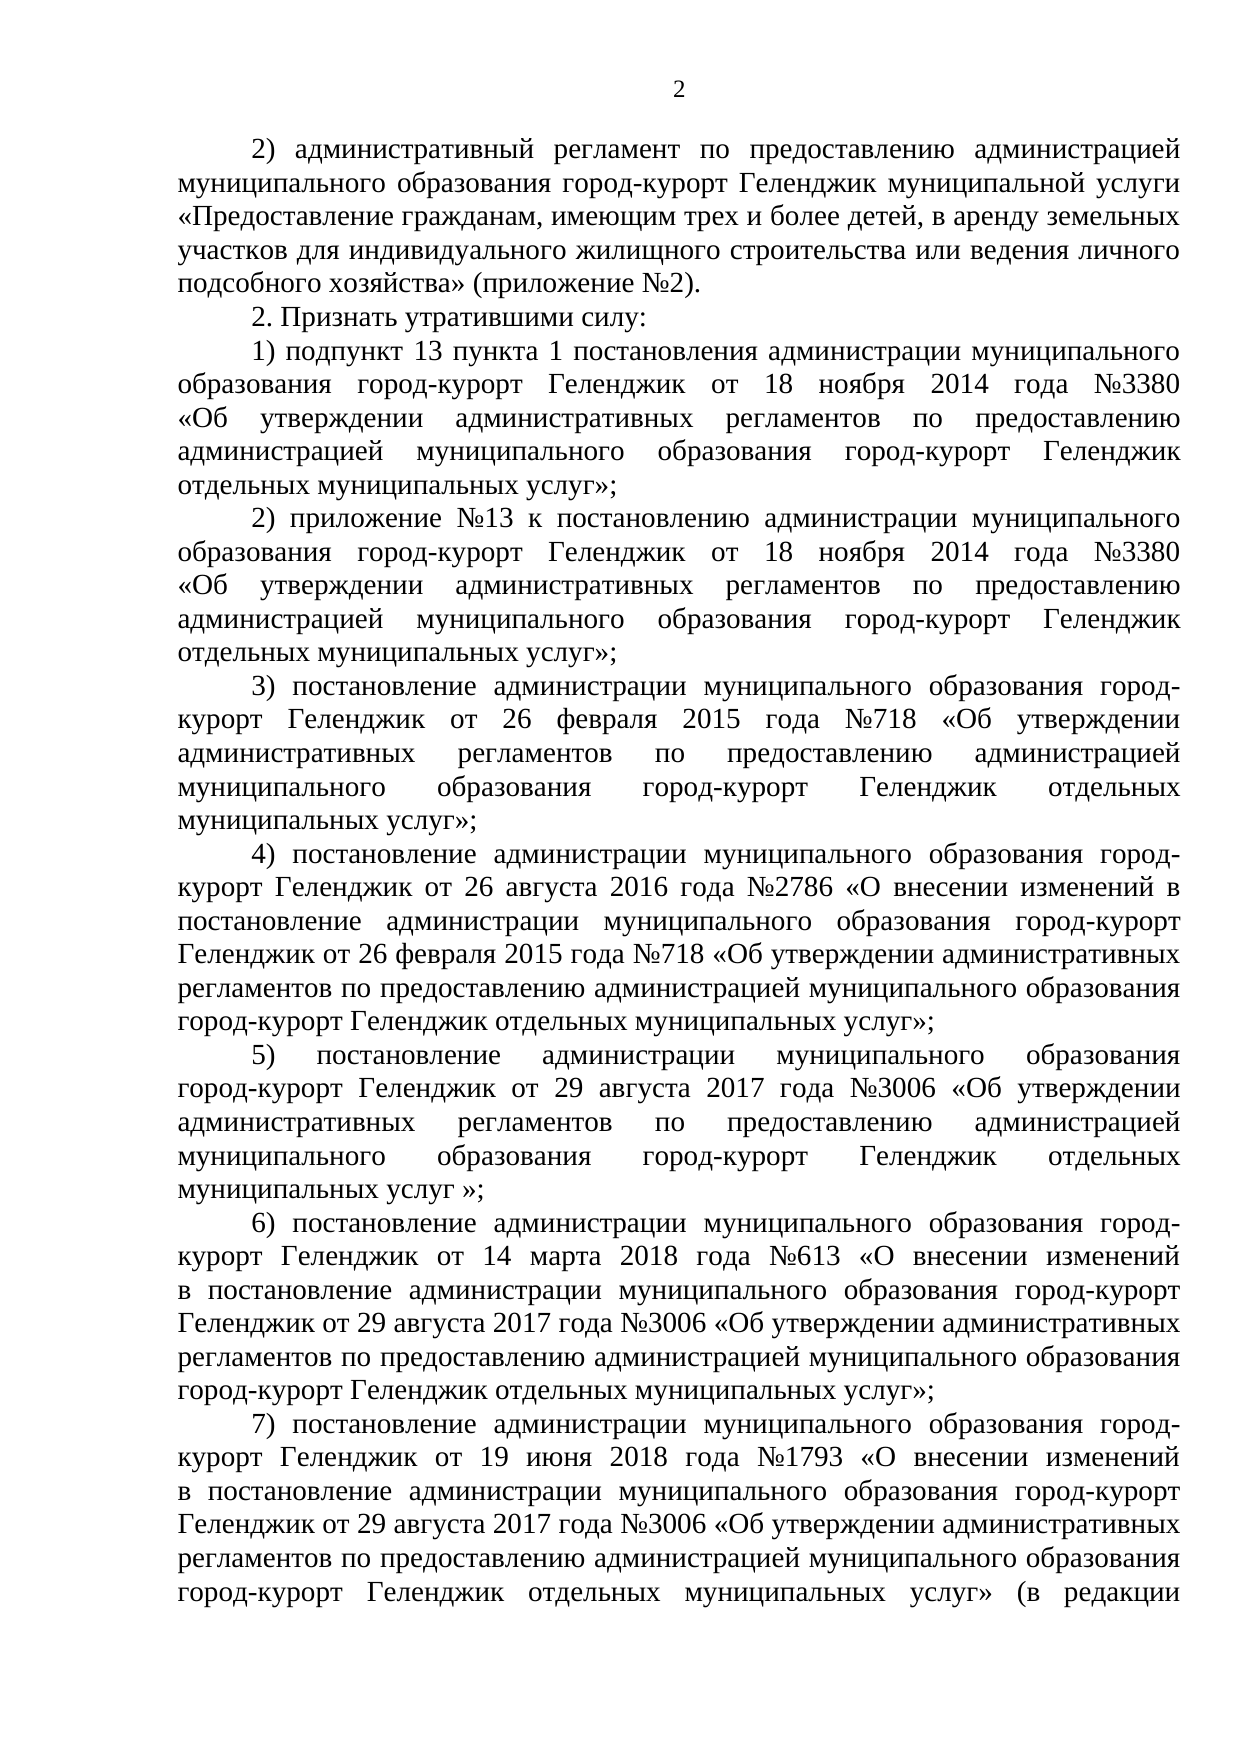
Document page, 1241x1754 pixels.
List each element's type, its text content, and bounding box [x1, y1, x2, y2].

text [177, 1406, 1181, 1607]
text 3) постановление администрации муниципального образования город-курорт Геленджик от 26 февраля 2015 года №718 «Об утверждении административных регламентов по предоставлению администрацией муниципального образования город-курорт Геленджик отдельных муниципальных услуг»; [177, 668, 1181, 836]
text 5) постановление администрации муниципального образования город-курорт Геленджик от 29 августа 2017 года №3006 «Об утверждении административных регламентов по предоставлению администрацией муниципального образования город-курорт Геленджик отдельных муниципальных услуг »; [177, 1037, 1181, 1205]
text 6) постановление администрации муниципального образования город-курорт Геленджик от 14 марта 2018 года №613 «О внесении изменений в постановление администрации муниципального образования город-курорт Геленджик от 29 августа 2017 года №3006 «Об утверждении административных регламентов по предоставлению администрацией муниципального образования город-курорт Геленджик отдельных муниципальных услуг»; [177, 1205, 1181, 1406]
text 2) приложение №13 к постановлению администрации муниципального образования город-курорт Геленджик от 18 ноября 2014 года №3380 «Об утверждении административных регламентов по предоставлению администрацией муниципального образования город-курорт Геленджик отдельных муниципальных услуг»; [177, 500, 1181, 668]
text 4) постановление администрации муниципального образования город-курорт Геленджик от 26 августа 2016 года №2786 «О внесении изменений в постановление администрации муниципального образования город-курорт Геленджик от 26 февраля 2015 года №718 «Об утверждении административных регламентов по предоставлению администрацией муниципального образования город-курорт Геленджик отдельных муниципальных услуг»; [177, 836, 1181, 1037]
text 2) административный регламент по предоставлению администрацией муниципального образования город-курорт Геленджик муниципальной услуги «Предоставление гражданам, имеющим трех и более детей, в аренду земельных участков для индивидуального жилищного строительства или ведения личного подсобного хозяйства» (приложение №2). [177, 131, 1181, 299]
text 2. Признать утратившими силу: [177, 299, 1181, 333]
text 1) подпункт 13 пункта 1 постановления администрации муниципального образования город-курорт Геленджик от 18 ноября 2014 года №3380 «Об утверждении административных регламентов по предоставлению администрацией муниципального образования город-курорт Геленджик отдельных муниципальных услуг»; [177, 333, 1181, 500]
